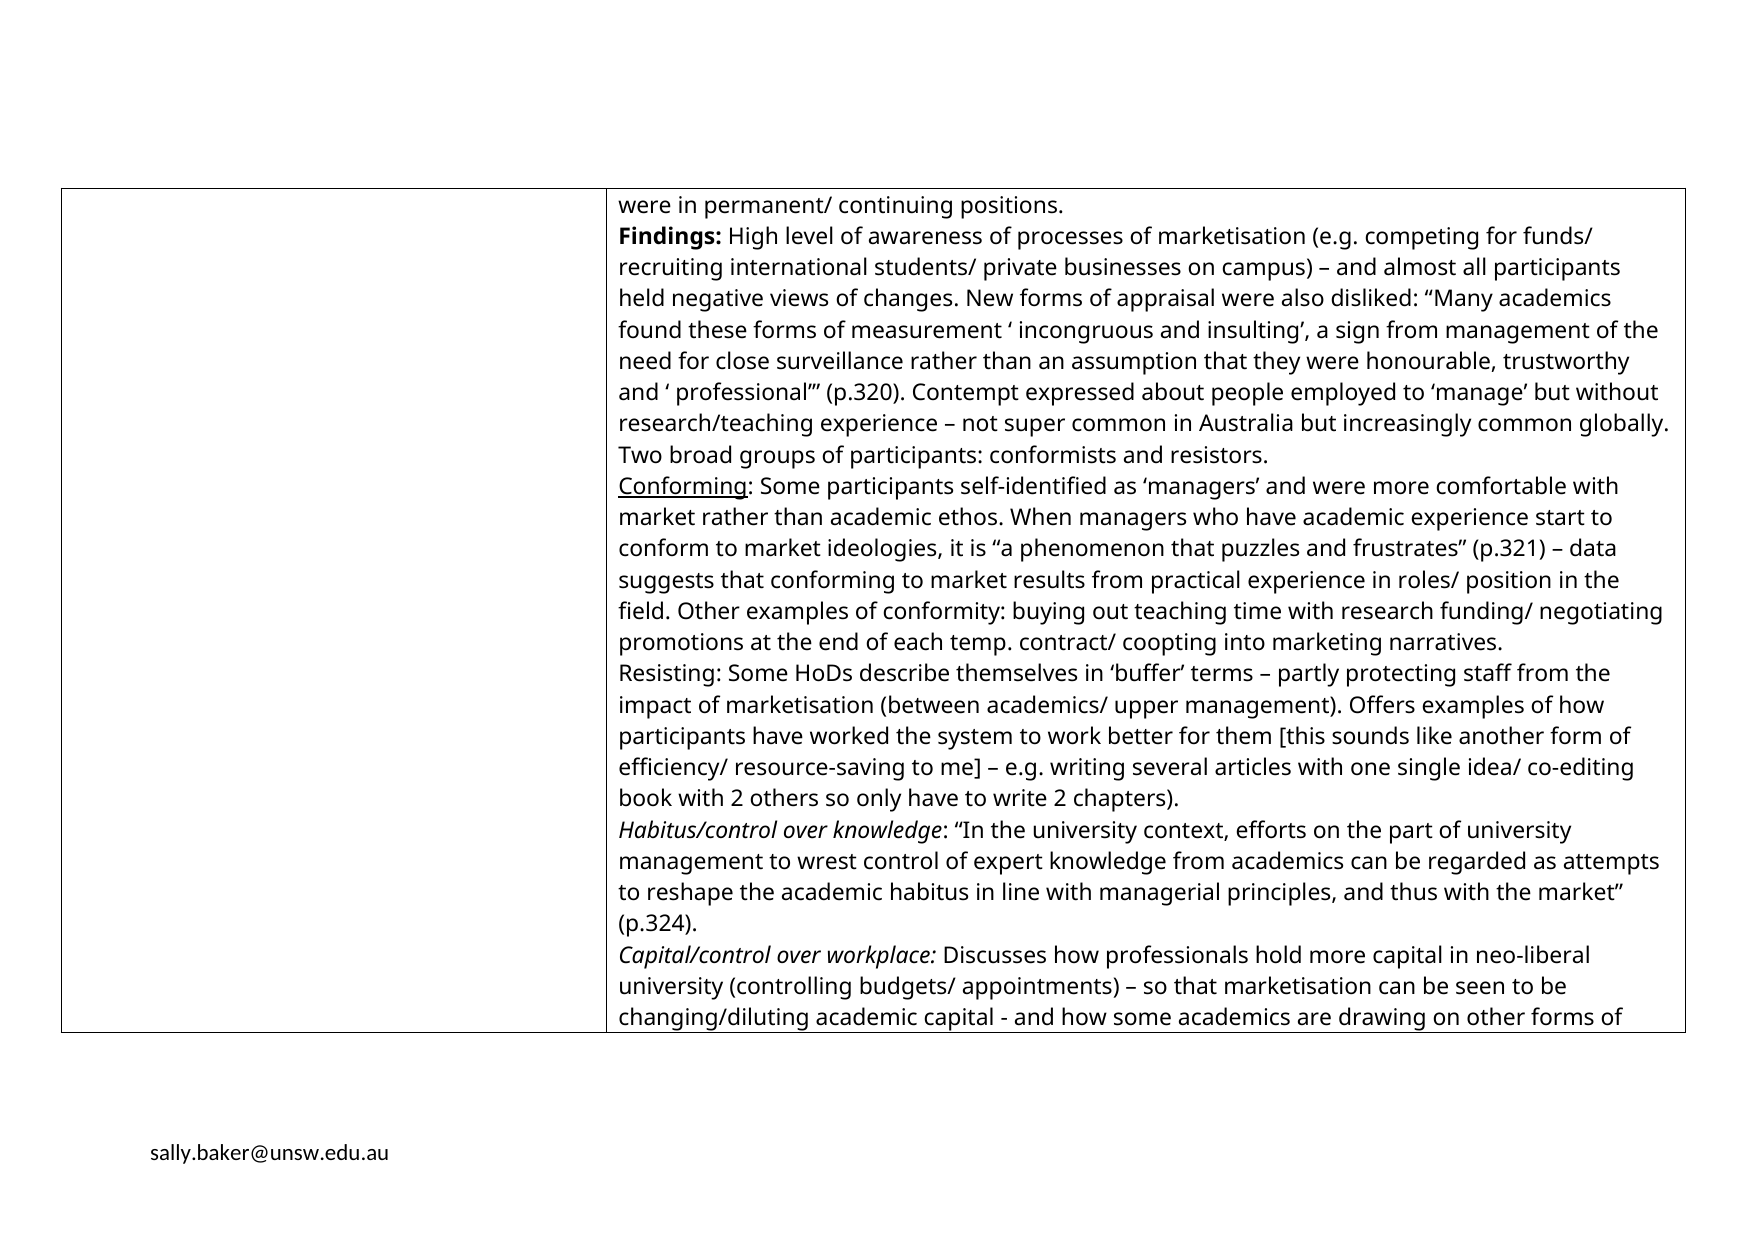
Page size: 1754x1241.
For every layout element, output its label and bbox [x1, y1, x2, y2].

table_cell [62, 189, 606, 1032]
table_cell [607, 189, 1685, 1032]
